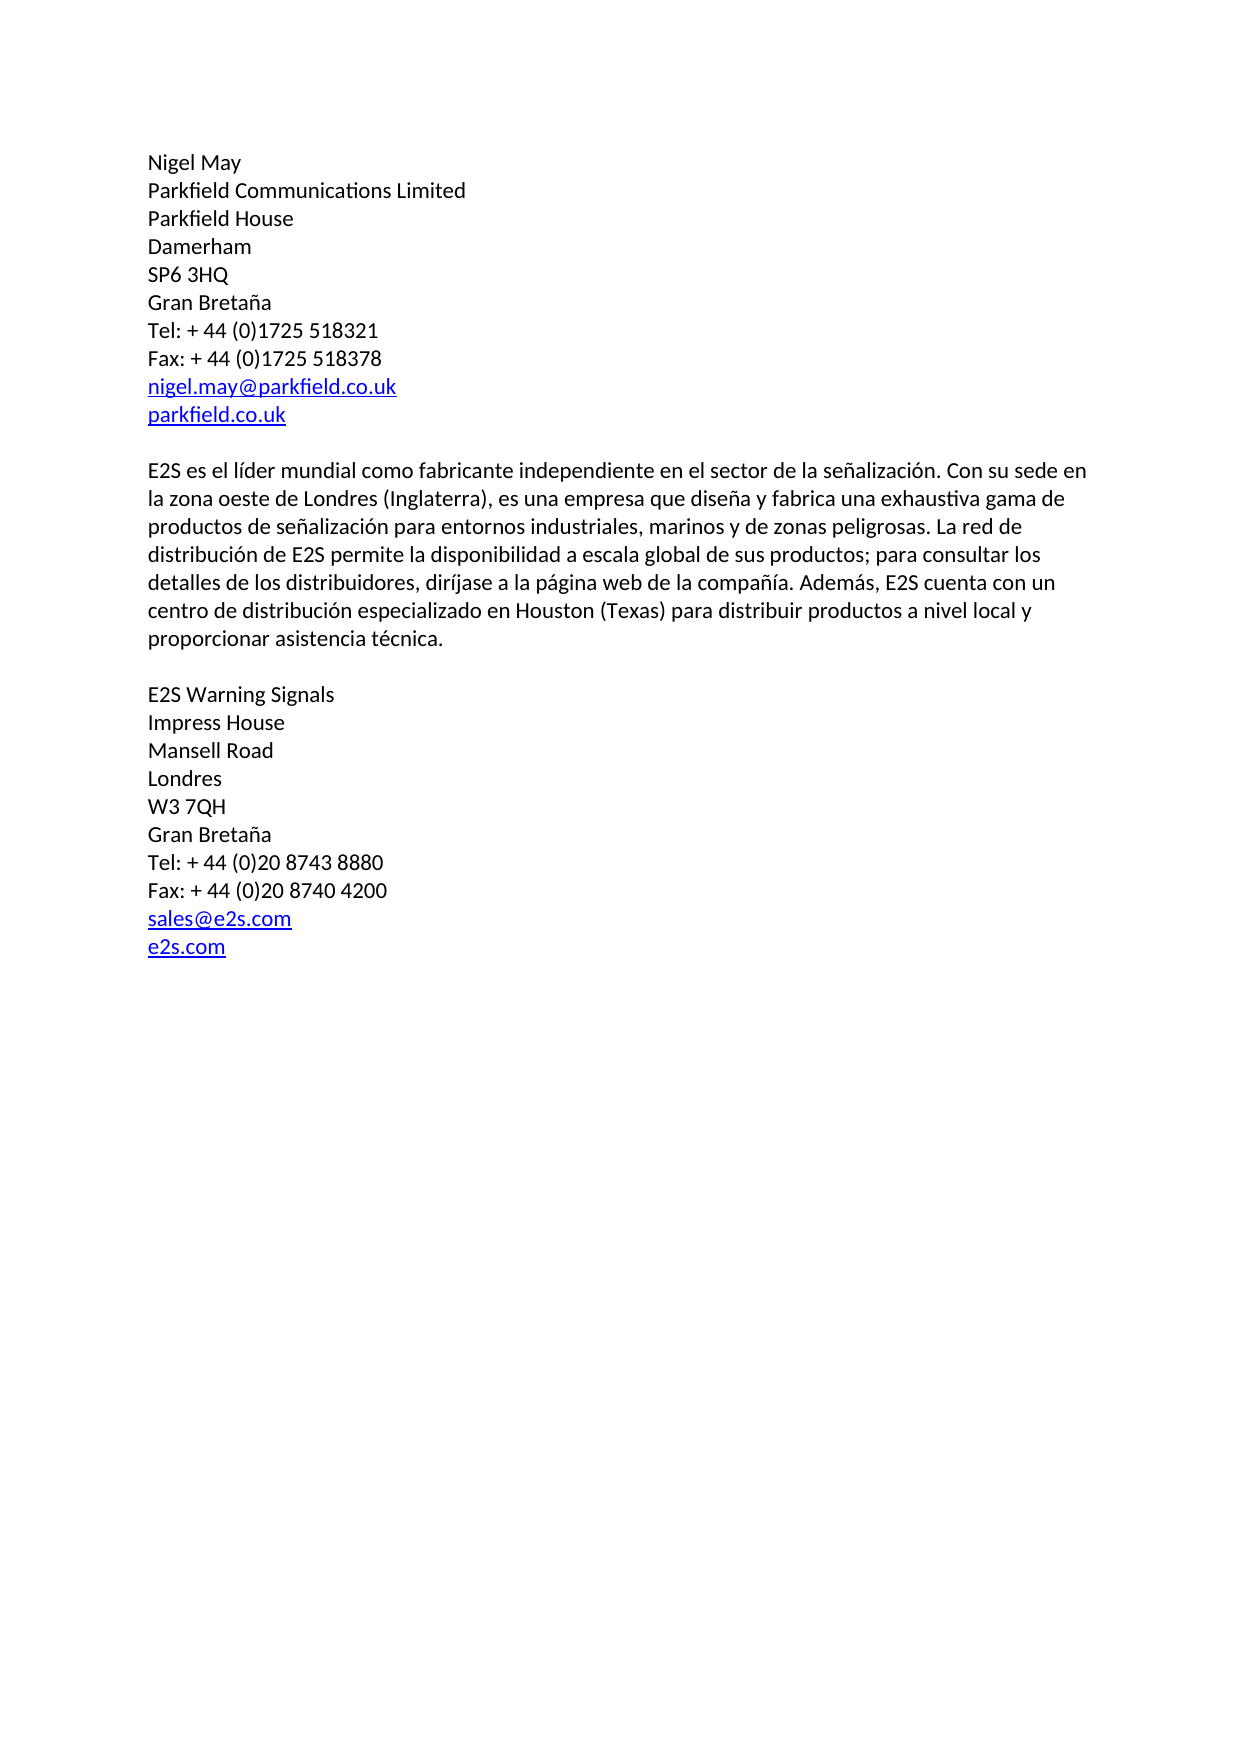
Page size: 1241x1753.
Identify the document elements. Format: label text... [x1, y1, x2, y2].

text Parkfield Communications Limited [148, 176, 1092, 204]
text Tel: + 44 (0)1725 518321 [148, 316, 1092, 344]
text parkfield.co.uk [148, 400, 1092, 428]
text sales@e2s.com [148, 904, 1092, 932]
text Londres [148, 764, 1092, 792]
text E2S Warning Signals [148, 680, 1092, 708]
text Fax: + 44 (0)20 8740 4200 [148, 876, 1092, 904]
text e2s.com [148, 932, 1092, 960]
text W3 7QH [148, 792, 1092, 820]
text E2S es el líder mundial como fabricante independiente en el sector de la señalización. Con su sede en la zona oeste de Londres (Inglaterra), es una empresa que diseña y fabrica una exhaustiva gama de productos de señalización para entornos industriales, marinos y de zonas peligrosas. La red de distribución de E2S permite la disponibilidad a escala global de sus productos; para consultar los detalles de los distribuidores, diríjase a la página web de la compañía. Además, E2S cuenta con un centro de distribución especializado en Houston (Texas) para distribuir productos a nivel local y proporcionar asistencia técnica. [148, 428, 1092, 652]
text nigel.may@parkfield.co.uk [148, 372, 1092, 400]
text Gran Bretaña [148, 288, 1092, 316]
text Tel: + 44 (0)20 8743 8880 [148, 848, 1092, 876]
text Impress House [148, 708, 1092, 736]
text SP6 3HQ [148, 260, 1092, 288]
text Nigel May [148, 148, 1092, 176]
text Parkfield House [148, 204, 1092, 232]
text Mansell Road [148, 736, 1092, 764]
text Gran Bretaña [148, 820, 1092, 848]
text Damerham [148, 232, 1092, 260]
text Fax: + 44 (0)1725 518378 [148, 344, 1092, 372]
